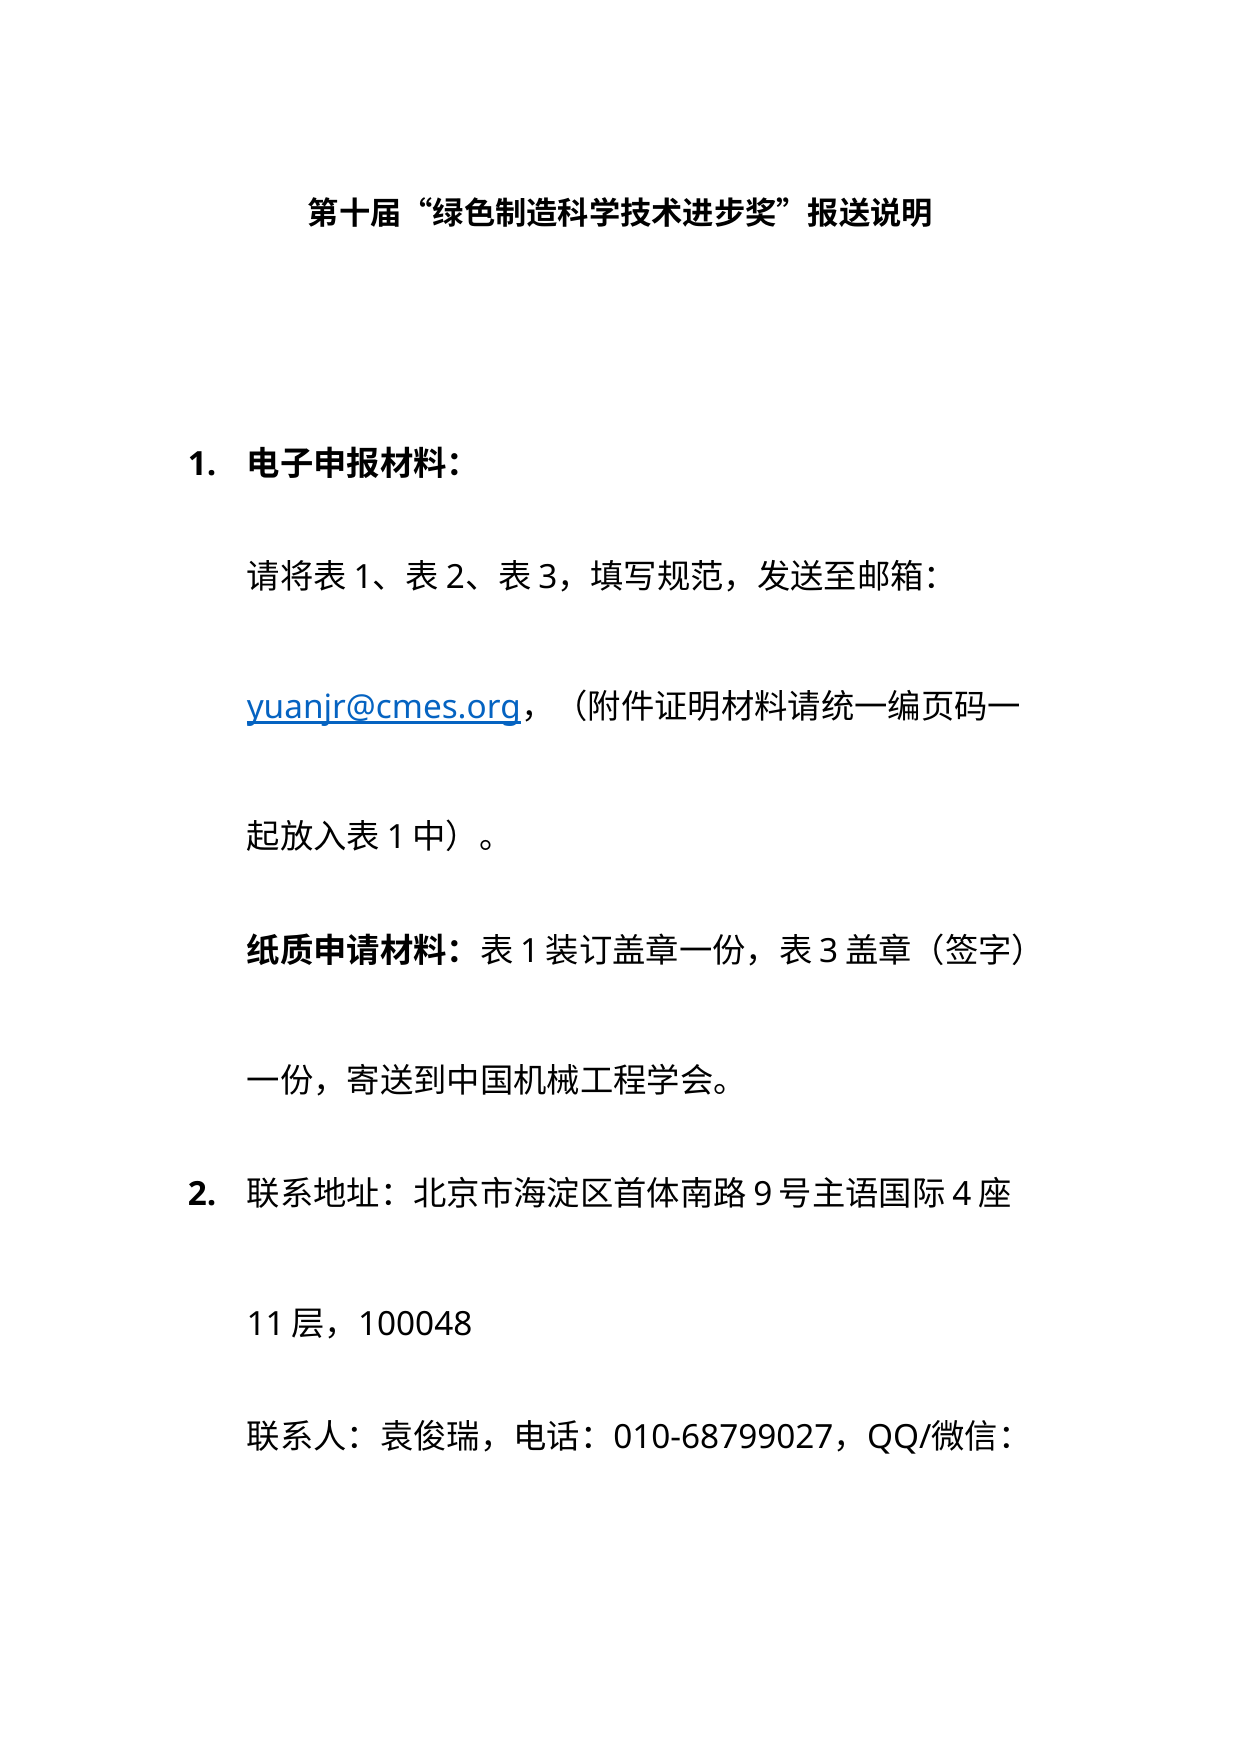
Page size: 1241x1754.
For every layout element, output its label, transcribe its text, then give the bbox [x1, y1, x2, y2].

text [246, 1402, 1053, 1467]
list 请将表1、表2、表3，填写规范，发送至邮箱：yuanjr@cmes.org，（附件证明材料请统一编页码一起放入表1中）。 [247, 542, 1053, 867]
list 联系地址：北京市海淀区首体南路9号主语国际4座11层，100048 [188, 1159, 1053, 1354]
list 电子申报材料： [188, 428, 1053, 493]
text 第十届“绿色制造科学技术进步奖”报送说明 [188, 178, 1053, 243]
list 纸质申请材料：表1装订盖章一份，表3盖章（签字）一份，寄送到中国机械工程学会。 [247, 915, 1053, 1110]
